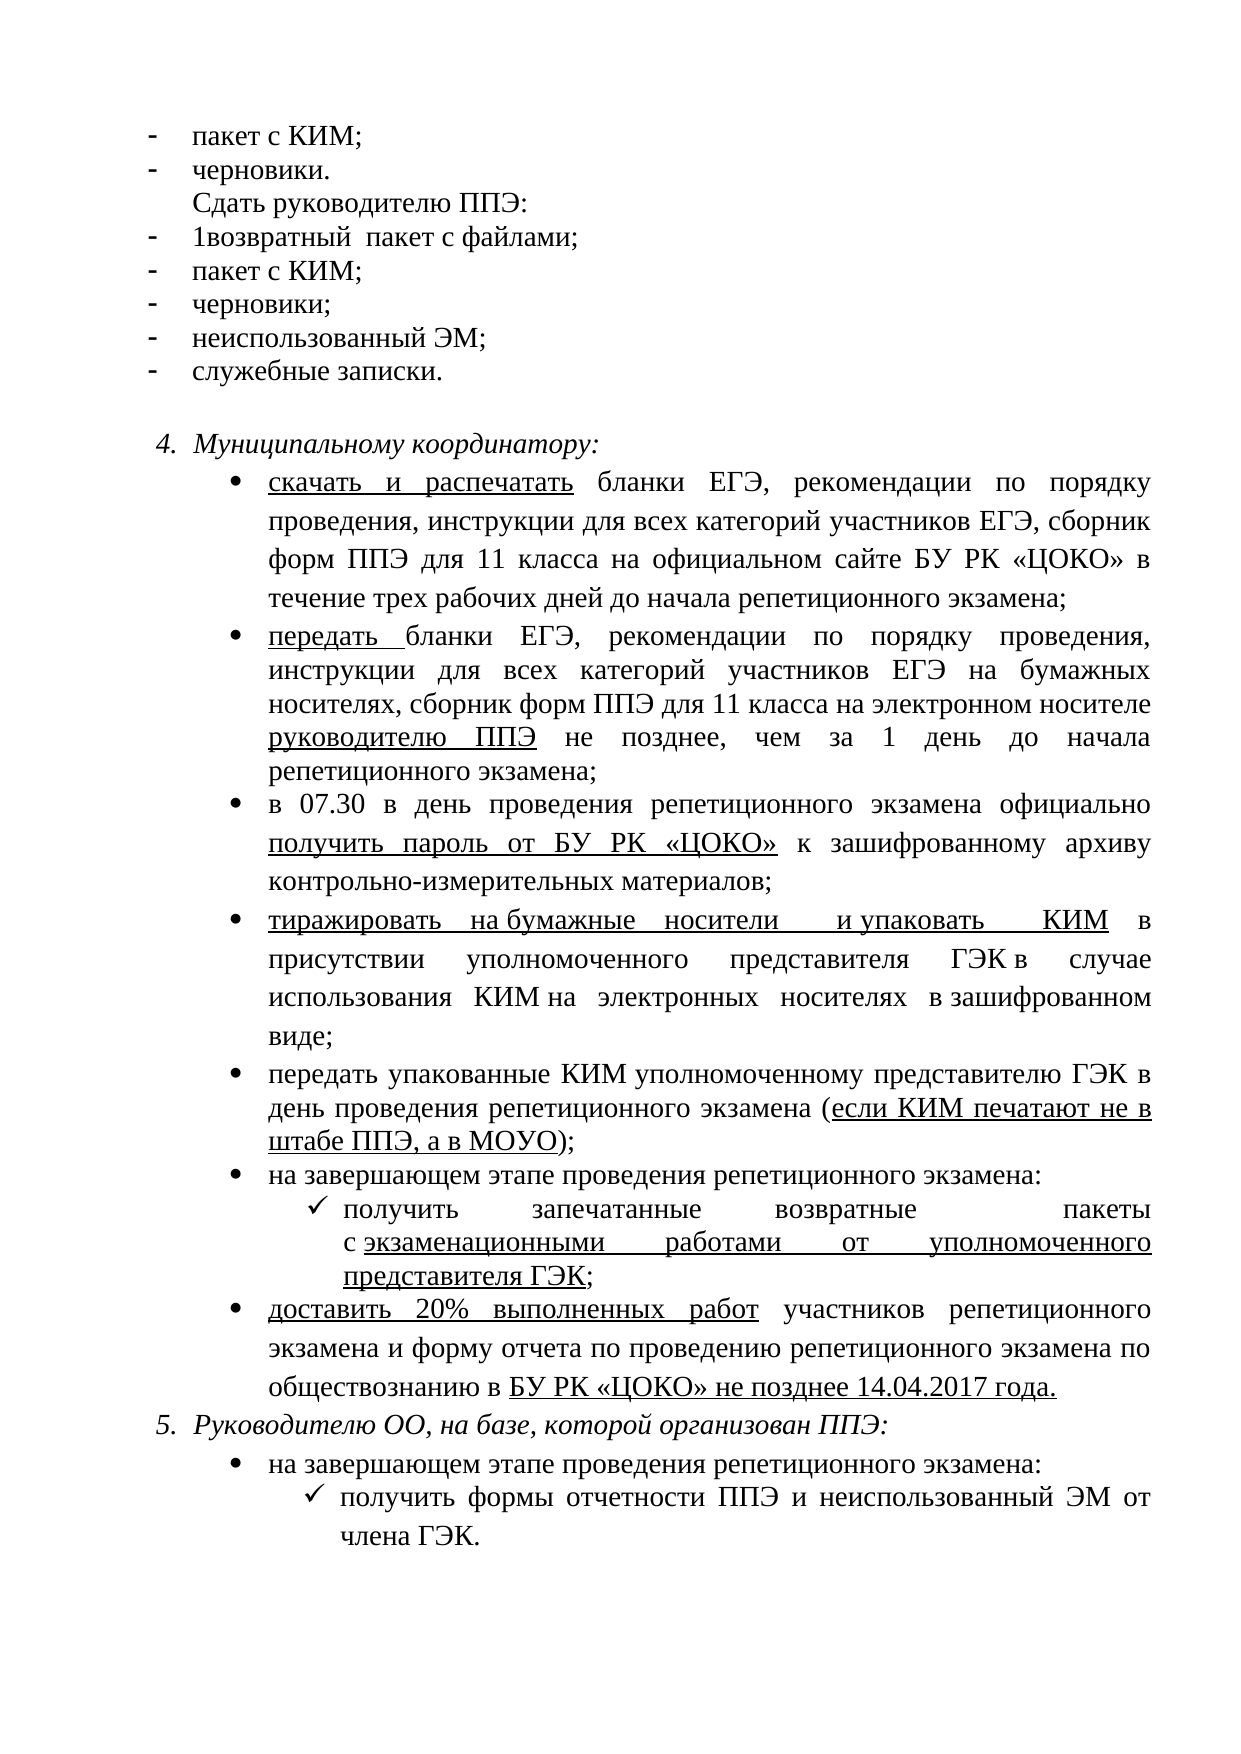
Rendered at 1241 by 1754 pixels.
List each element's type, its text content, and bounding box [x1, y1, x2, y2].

list получить формы отчетности ППЭ и неиспользованный ЭМ от члена ГЭК. [302, 1479, 1152, 1552]
list пакет с КИМ; [118, 118, 1152, 152]
list в 07.30 в день проведения репетиционного экзамена официально получить пароль от БУ РК «ЦОКО» к зашифрованному архиву контрольно-измерительных материалов; [231, 786, 1152, 897]
list черновики. [118, 152, 1152, 185]
list пакет с КИМ; [118, 253, 1152, 286]
list черновики; [118, 286, 1152, 320]
list неиспользованный ЭМ; [118, 320, 1152, 353]
list тиражировать на бумажные носители и упаковать КИМ в присутствии уполномоченного представителя ГЭК в случае использования КИМ на электронных носителях в зашифрованном виде; [231, 902, 1152, 1051]
list скачать и распечатать бланки ЕГЭ, рекомендации по порядку проведения, инструкции для всех категорий участников ЕГЭ, сборник форм ППЭ для 11 класса на официальном сайте БУ РК «ЦОКО» в течение трех рабочих дней до начала репетиционного экзамена; [231, 464, 1152, 613]
list передать бланки ЕГЭ, рекомендации по порядку проведения, инструкции для всех категорий участников ЕГЭ на бумажных носителях, сборник форм ППЭ для 11 класса на электронном носителе руководителю ППЭ не позднее, чем за 1 день до начала репетиционного экзамена; [231, 618, 1152, 786]
text Сдать руководителю ППЭ: [118, 185, 1152, 219]
list на завершающем этапе проведения репетиционного экзамена: [231, 1157, 1152, 1191]
list на завершающем этапе проведения репетиционного экзамена: [231, 1446, 1152, 1479]
list получить запечатанные возвратные пакеты с экзаменационными работами от уполномоченного представителя ГЭК; [306, 1191, 1152, 1291]
list доставить 20% выполненных работ участников репетиционного экзамена и форму отчета по проведению репетиционного экзамена по обществознанию в БУ РК «ЦОКО» не позднее 14.04.2017 года. [231, 1291, 1152, 1402]
list служебные записки. [118, 353, 1152, 387]
list Руководителю ОО, на базе, которой организован ППЭ: [156, 1407, 1152, 1441]
list передать упакованные КИМ уполномоченному представителю ГЭК в день проведения репетиционного экзамена (если КИМ печатают не в штабе ППЭ, а в МОУО); [231, 1056, 1152, 1157]
list Муниципальному координатору: [156, 426, 1152, 459]
list 1возвратный пакет с файлами; [118, 219, 1152, 253]
